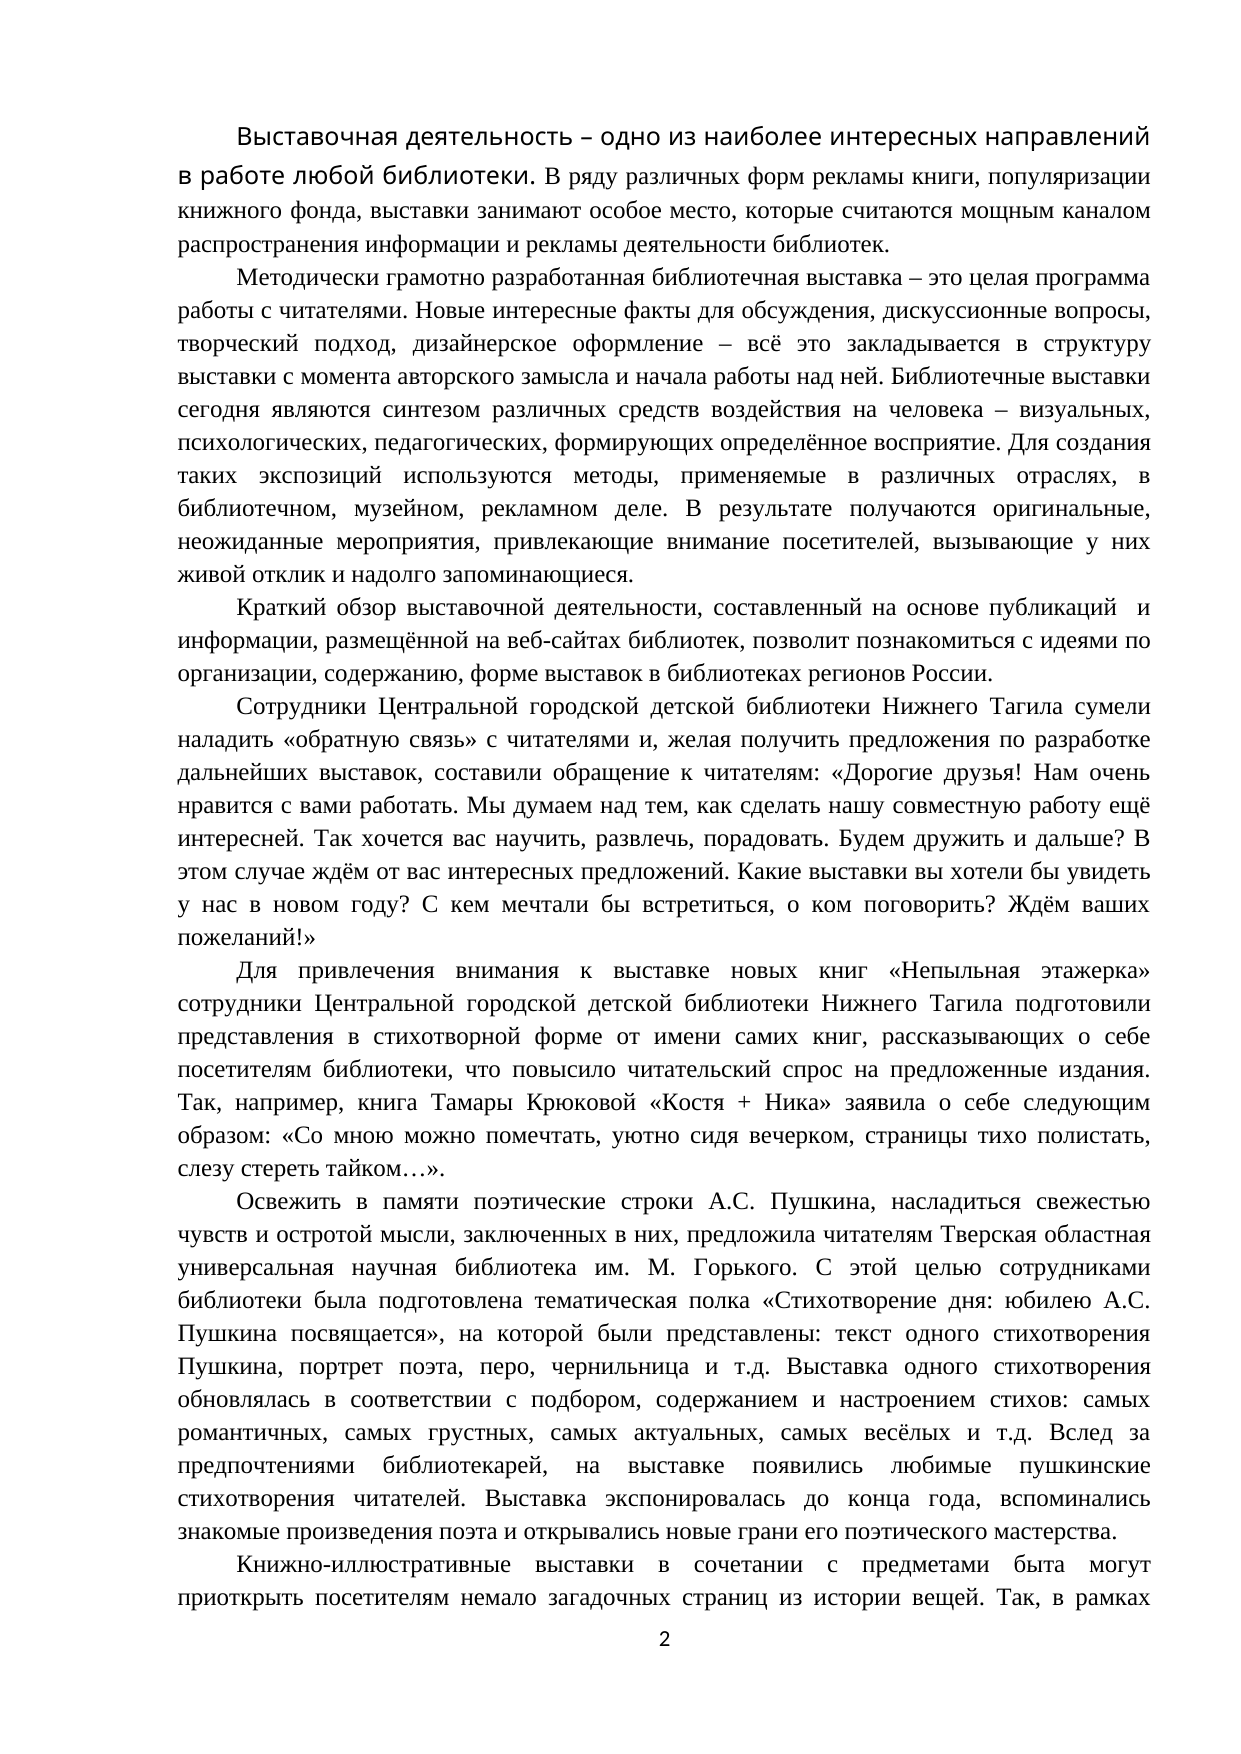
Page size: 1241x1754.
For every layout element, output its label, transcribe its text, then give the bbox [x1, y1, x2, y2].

text Сотрудники Центральной городской детской библиотеки Нижнего Тагила сумели наладить «обратную связь» с читателями и, желая получить предложения по разработке дальнейших выставок, составили обращение к читателям: «Дорогие друзья! Нам очень нравится с вами работать. Мы думаем над тем, как сделать нашу совместную работу ещё интересней. Так хочется вас научить, развлечь, порадовать. Будем дружить и дальше? В этом случае ждём от вас интересных предложений. Какие выставки вы хотели бы увидеть у нас в новом году? С кем мечтали бы встретиться, о ком поговорить? Ждём ваших пожеланий!» [177, 691, 1152, 951]
text Методически грамотно разработанная библиотечная выставка – это целая программа работы с читателями. Новые интересные факты для обсуждения, дискуссионные вопросы, творческий подход, дизайнерское оформление – всё это закладывается в структуру выставки с момента авторского замысла и начала работы над ней. Библиотечные выставки сегодня являются синтезом различных средств воздействия на человека – визуальных, психологических, педагогических, формирующих определённое восприятие. Для создания таких экспозиций используются методы, применяемые в различных отраслях, в библиотечном, музейном, рекламном деле. В результате получаются оригинальные, неожиданные мероприятия, привлекающие внимание посетителей, вызывающие у них живой отклик и надолго запоминающиеся. [177, 262, 1152, 588]
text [177, 1549, 1152, 1611]
text Краткий обзор выставочной деятельности, составленный на основе публикаций и информации, размещённой на веб-сайтах библиотек, позволит познакомиться с идеями по организации, содержанию, форме выставок в библиотеках регионов России. [177, 592, 1152, 687]
text Освежить в памяти поэтические строки А.С. Пушкина, насладиться свежестью чувств и остротой мысли, заключенных в них, предложила читателям Тверская областная универсальная научная библиотека им. М. Горького. С этой целью сотрудниками библиотеки была подготовлена тематическая полка «Стихотворение дня: юбилею А.С. Пушкина посвящается», на которой были представлены: текст одного стихотворения Пушкина, портрет поэта, перо, чернильница и т.д. Выставка одного стихотворения обновлялась в соответствии с подбором, содержанием и настроением стихов: самых романтичных, самых грустных, самых актуальных, самых весёлых и т.д. Вслед за предпочтениями библиотекарей, на выставке появились любимые пушкинские стихотворения читателей. Выставка экспонировалась до конца года, вспоминались знакомые произведения поэта и открывались новые грани его поэтического мастерства. [177, 1186, 1152, 1545]
text Выставочная деятельность – одно из наиболее интересных направлений в работе любой библиотеки. В ряду различных форм рекламы книги, популяризации книжного фонда, выставки занимают особое место, которые считаются мощным каналом распространения информации и рекламы деятельности библиотек. [177, 118, 1152, 257]
text Для привлечения внимания к выставке новых книг «Непыльная этажерка» сотрудники Центральной городской детской библиотеки Нижнего Тагила подготовили представления в стихотворной форме от имени самих книг, рассказывающих о себе посетителям библиотеки, что повысило читательский спрос на предложенные издания. Так, например, книга Тамары Крюковой «Костя + Ника» заявила о себе следующим образом: «Со мною можно помечтать, уютно сидя вечерком, страницы тихо полистать, слезу стереть тайком…». [177, 955, 1152, 1182]
